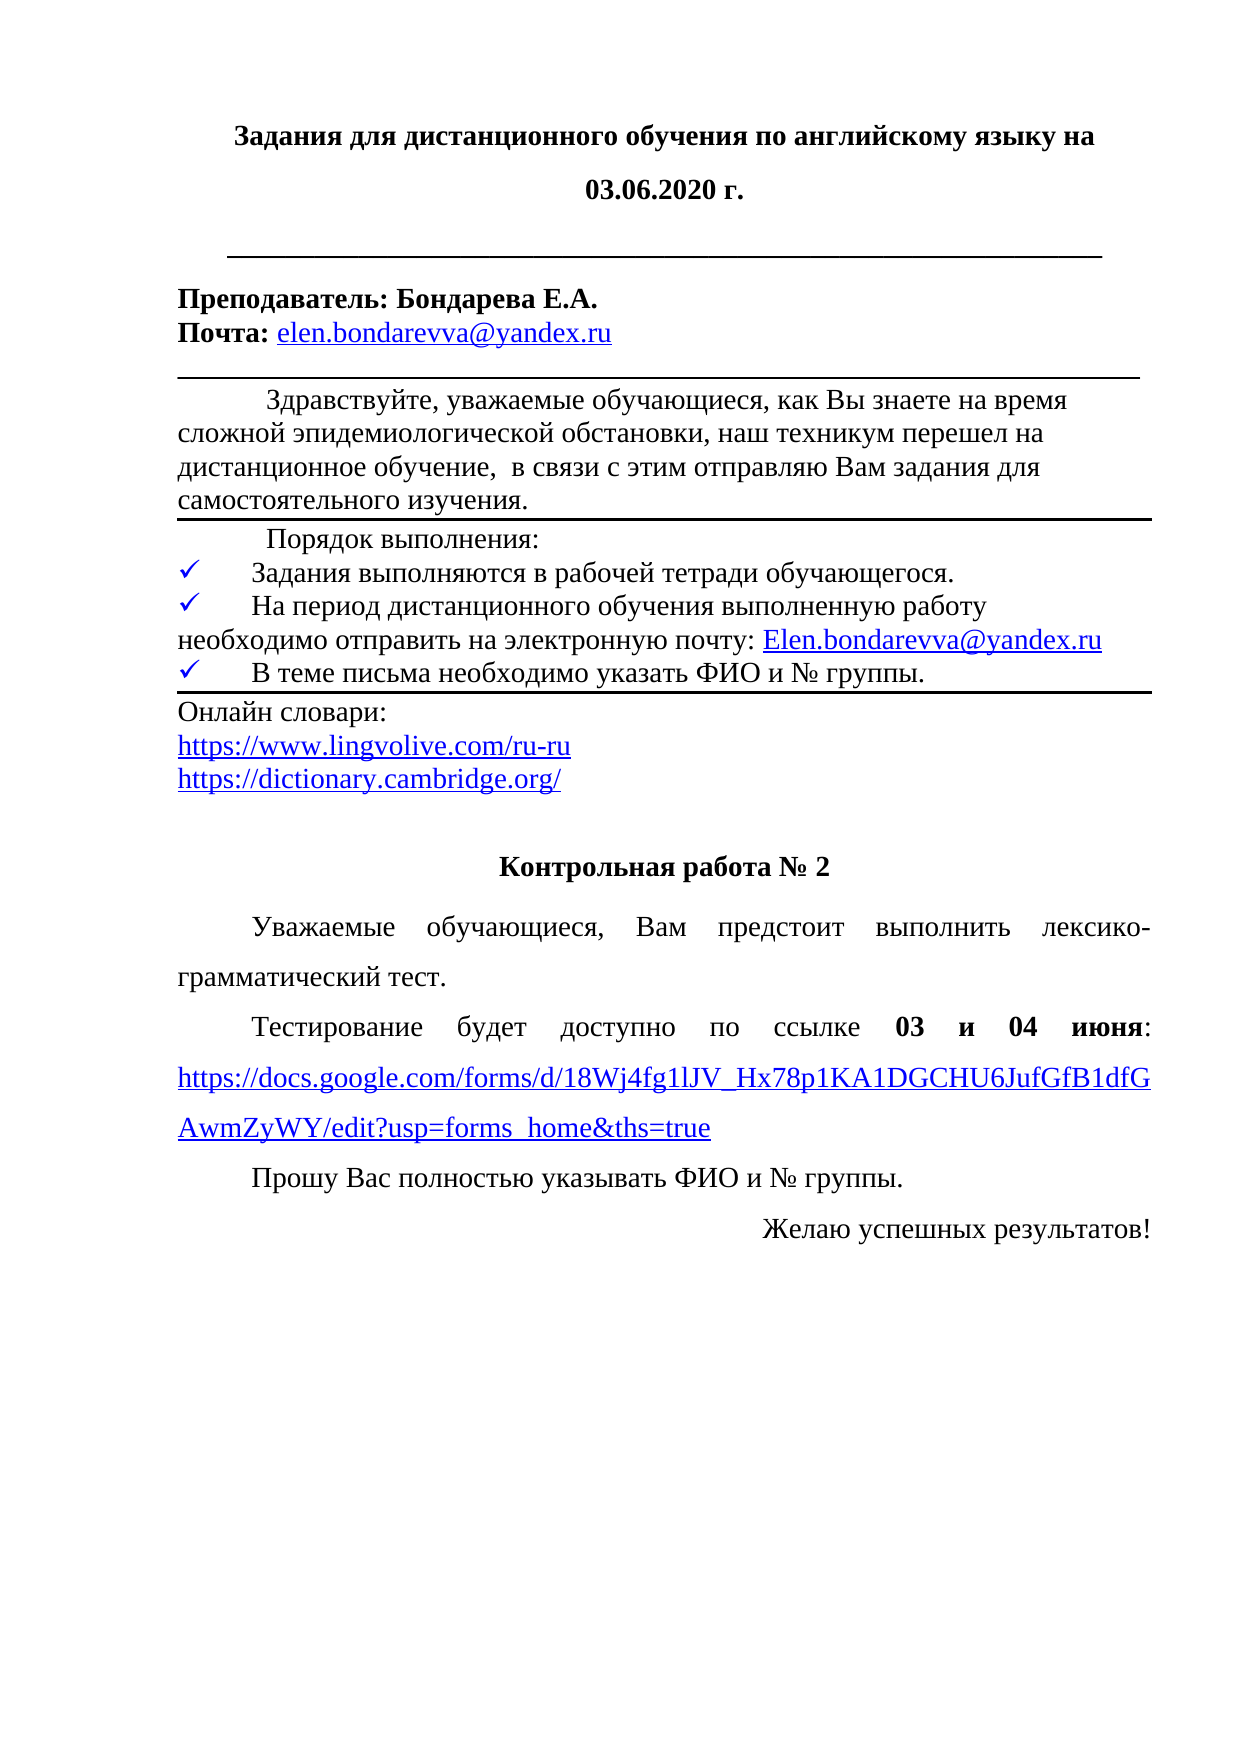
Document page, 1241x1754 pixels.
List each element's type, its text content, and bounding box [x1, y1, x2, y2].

text Тестирование будет доступно по ссылке 03 и 04 июня: https://docs.google.com/forms/d/18Wj4fg1lJV_Hx78p1KA1DGCHU6JufGfB1dfGAwmZyWY/edit?usp=forms_home&ths=true [177, 1009, 1152, 1144]
list Онлайн словари: [177, 694, 1152, 728]
text ____________________________________________________________ [177, 227, 1152, 260]
text Прошу Вас полностью указывать ФИО и № группы. [177, 1160, 1152, 1194]
text 03.06.2020 г. [177, 172, 1152, 206]
list Задания выполняются в рабочей тетради обучающегося. [177, 555, 1152, 588]
text Порядок выполнения: [177, 521, 1152, 555]
text Задания для дистанционного обучения по английскому языку на [177, 118, 1152, 152]
text Преподаватель: Бондарева Е.А. [177, 281, 1152, 315]
text Контрольная работа № 2 [177, 849, 1152, 883]
text __________________________________________________________________ [177, 348, 1152, 382]
list https://www.lingvolive.com/ru-ru [177, 728, 1152, 762]
list https://dictionary.cambridge.org/ [177, 762, 1152, 795]
text Здравствуйте, уважаемые обучающиеся, как Вы знаете на время сложной эпидемиологической обстановки, наш техникум перешел на дистанционное обучение, в связи с этим отправляю Вам задания для самостоятельного изучения. [177, 382, 1152, 518]
text Уважаемые обучающиеся, Вам предстоит выполнить лексико-грамматический тест. [177, 909, 1152, 993]
text Желаю успешных результатов! [177, 1211, 1152, 1244]
list В теме письма необходимо указать ФИО и № группы. [177, 656, 1152, 691]
text необходимо отправить на электронную почту: Elen.bondarevva@yandex.ru [177, 622, 1152, 656]
list На период дистанционного обучения выполненную работу [177, 588, 1152, 622]
text Почта: elen.bondarevva@yandex.ru [177, 315, 1152, 348]
